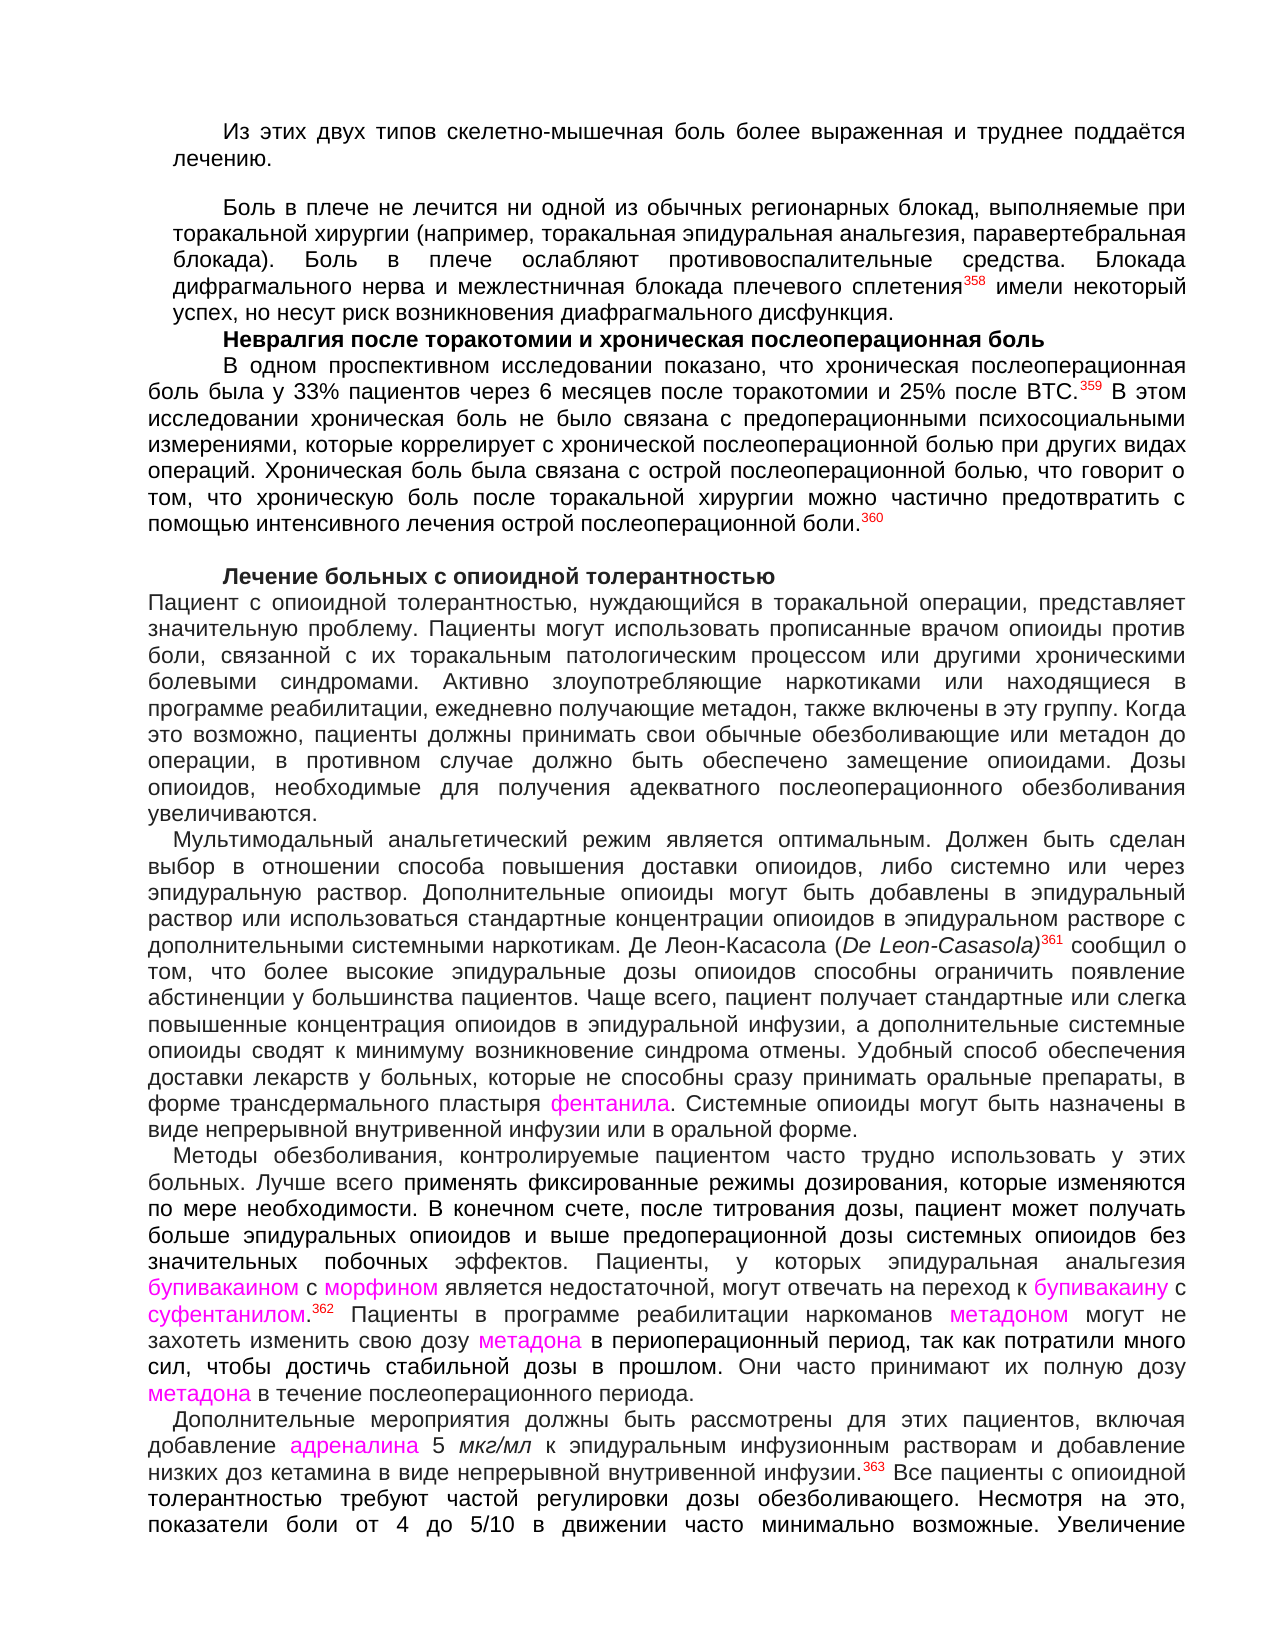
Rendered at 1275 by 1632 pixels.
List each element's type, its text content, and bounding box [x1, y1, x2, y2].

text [148, 1406, 1186, 1538]
text Методы обезболивания, контролируемые пациентом часто трудно использовать у этих больных. Лучше всего применять фиксированные режимы дозирования, которые изменяются по мере необходимости. В конечном счете, после титрования дозы, пациент может получать больше эпидуральных опиоидов и выше предоперационной дозы системных опиоидов без значительных побочных эффектов. Пациенты, у которых эпидуральная анальгезия бупивакаином с морфином является недостаточной, могут отвечать на переход к бупивакаину с суфентанилом.362 Пациенты в программе реабилитации наркоманов метадоном могут не захотеть изменить свою дозу метадона в периоперационный период, так как потратили много сил, чтобы достичь стабильной дозы в прошлом. Они часто принимают их полную дозу метадона в течение послеоперационного периода. [148, 1142, 1186, 1406]
list Из этих двух типов скелетно-мышечная боль более выраженная и труднее поддаётся лечению. [173, 118, 1186, 171]
text Мультимодальный анальгетический режим является оптимальным. Должен быть сделан выбор в отношении способа повышения доставки опиоидов, либо системно или через эпидуральную раствор. Дополнительные опиоиды могут быть добавлены в эпидуральный раствор или использоваться стандартные концентрации опиоидов в эпидуральном растворе с дополнительными системными наркотикам. Де Леон-Касасола (De Leon-Casasola)361 сообщил о том, что более высокие эпидуральные дозы опиоидов способны ограничить появление абстиненции у большинства пациентов. Чаще всего, пациент получает стандартные или слегка повышенные концентрация опиоидов в эпидуральной инфузии, а дополнительные системные опиоиды сводят к минимуму возникновение синдрома отмены. Удобный способ обеспечения доставки лекарств у больных, которые не способны сразу принимать оральные препараты, в форме трансдермального пластыря фентанила. Системные опиоиды могут быть назначены в виде непрерывной внутривенной инфузии или в оральной форме. [148, 826, 1186, 1142]
text Лечение больных с опиоидной толерантностью Пациент с опиоидной толерантностью, нуждающийся в торакальной операции, представляет значительную проблему. Пациенты могут использовать прописанные врачом опиоиды против боли, связанной с их торакальным патологическим процессом или другими хроническими болевыми синдромами. Активно злоупотребляющие наркотиками или находящиеся в программе реабилитации, ежедневно получающие метадон, также включены в эту группу. Когда это возможно, пациенты должны принимать свои обычные обезболивающие или метадон до операции, в противном случае должно быть обеспечено замещение опиоидами. Дозы опиоидов, необходимые для получения адекватного послеоперационного обезболивания увеличиваются. [148, 563, 1186, 826]
text Невралгия после торакотомии и хроническая послеоперационная боль [148, 326, 1186, 352]
list Боль в плече не лечится ни одной из обычных регионарных блокад, выполняемые при торакальной хирургии (например, торакальная эпидуральная анальгезия, паравертебральная блокада). Боль в плече ослабляют противовоспалительные средства. Блокада дифрагмального нерва и межлестничная блокада плечевого сплетения358 имели некоторый успех, но несут риск возникновения диафрагмального дисфункция. [173, 194, 1186, 326]
text В одном проспективном исследовании показано, что хроническая послеоперационная боль была у 33% пациентов через 6 месяцев после торакотомии и 25% после ВТС.359 В этом исследовании хроническая боль не было связана с предоперационными психосоциальными измерениями, которые коррелирует с хронической послеоперационной болью при других видах операций. Хроническая боль была связана с острой послеоперационной болью, что говорит о том, что хроническую боль после торакальной хирургии можно частично предотвратить с помощью интенсивного лечения острой послеоперационной боли.360 [148, 352, 1186, 536]
